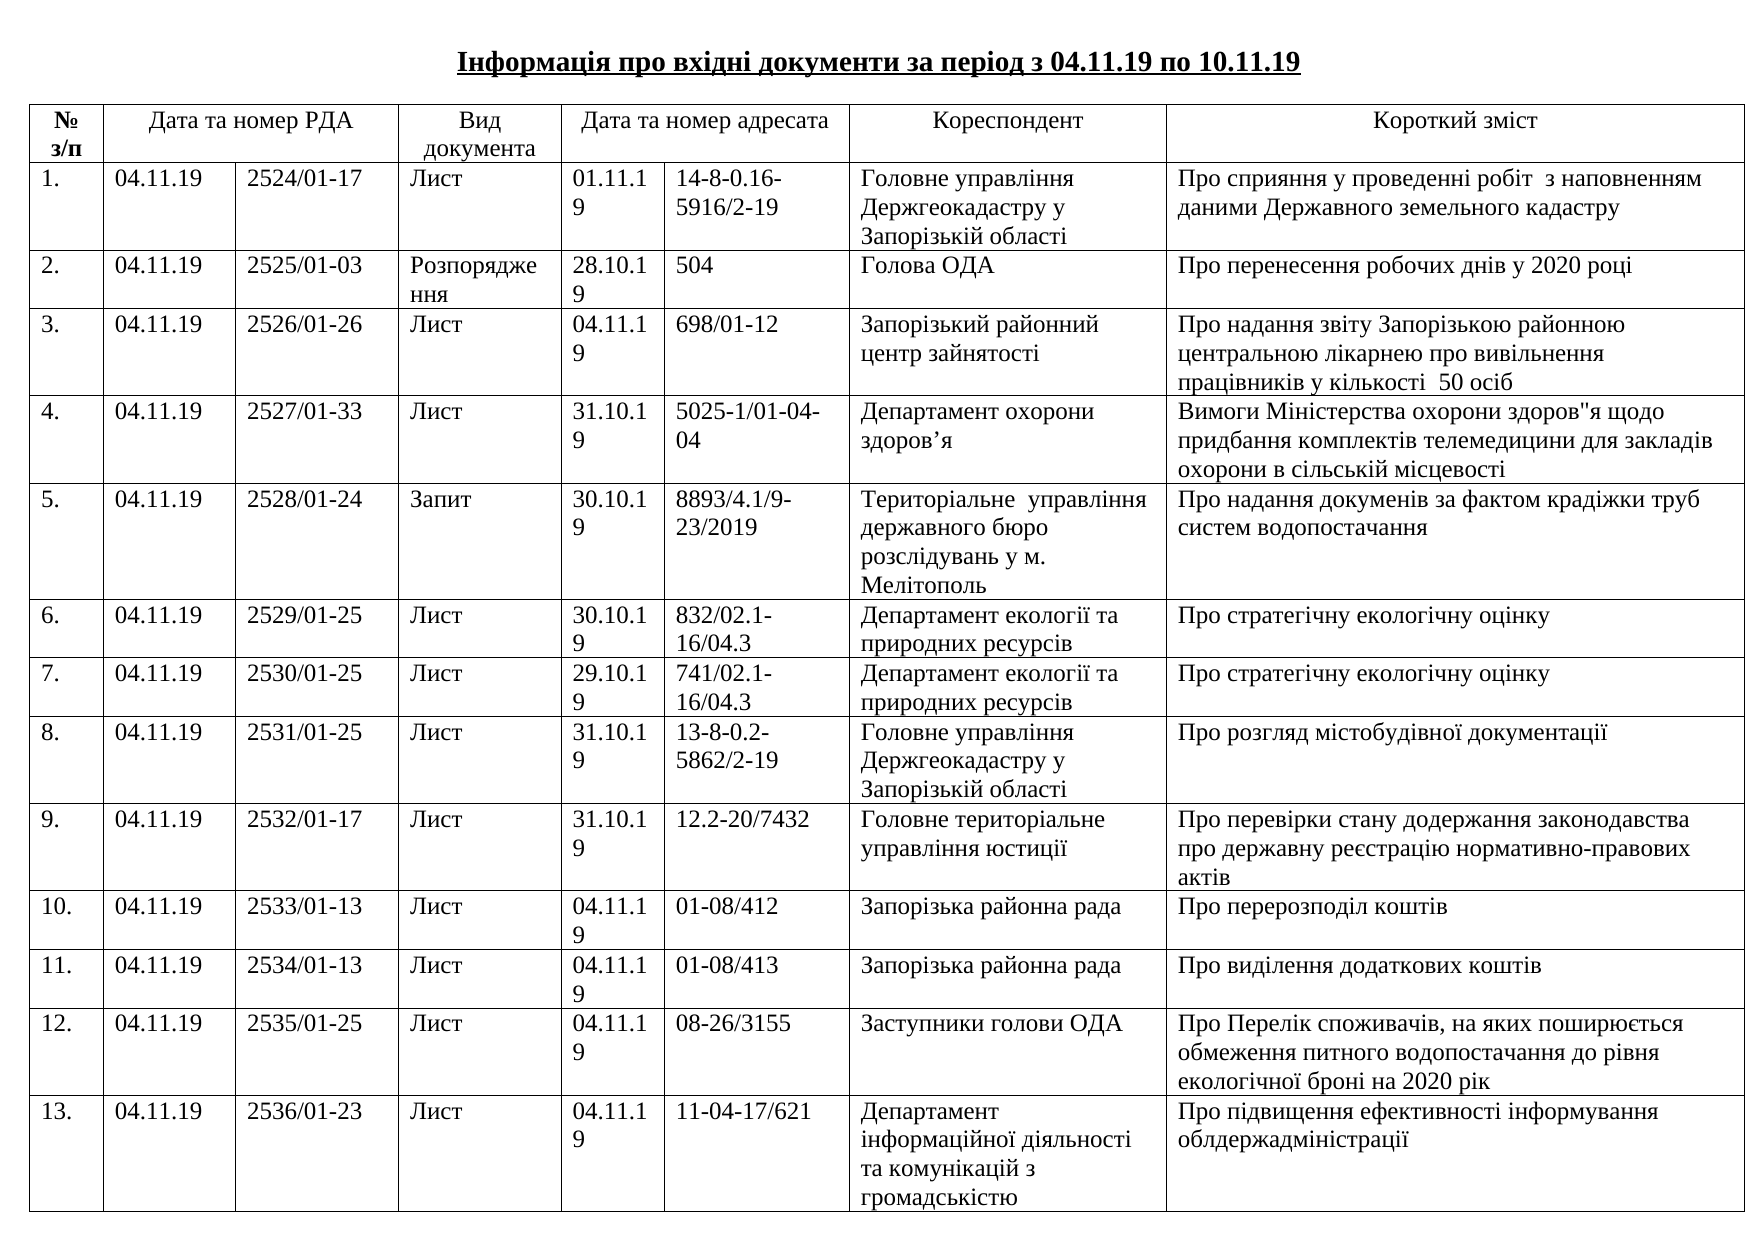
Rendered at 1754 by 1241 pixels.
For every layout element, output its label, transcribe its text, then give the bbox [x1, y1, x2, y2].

table_cell 8893/4.1/9-23/2019 [665, 484, 849, 599]
table_cell 10. [30, 891, 103, 949]
table_cell Про надання докуменів за фактом крадіжки труб систем водопостачання [1167, 484, 1744, 599]
table_cell Лист [399, 600, 561, 657]
table_cell 04.11.19 [104, 1096, 235, 1211]
table_cell 2528/01-24 [236, 484, 398, 599]
table_cell 04.11.19 [104, 396, 235, 483]
table_cell 01-08/412 [665, 891, 849, 949]
table_cell Про надання звіту Запорізькою районною центральною лікарнею про вивільнення працівників у кількості 50 осіб [1167, 309, 1744, 395]
table_cell Лист [399, 717, 561, 803]
table_cell 698/01-12 [665, 309, 849, 395]
table_cell Про стратегічну екологічну оцінку [1167, 658, 1744, 716]
table_cell Головне управління Держгеокадастру у Запорізькій області [850, 717, 1166, 803]
table_cell 5025-1/01-04-04 [665, 396, 849, 483]
table_cell Голова ОДА [850, 251, 1166, 308]
table_cell Про перерозподіл коштів [1167, 891, 1744, 949]
table_cell Про сприяння у проведенні робіт з наповненням даними Державного земельного кадастру [1167, 163, 1744, 249]
table_cell 12.2-20/7432 [665, 804, 849, 890]
table_cell 04.11.19 [104, 804, 235, 890]
table_cell 2524/01-17 [236, 163, 398, 249]
table_cell 04.11.19 [562, 950, 664, 1007]
table_cell 9. [30, 804, 103, 890]
table_cell Запорізька районна рада [850, 950, 1166, 1007]
table_cell 04.11.19 [104, 891, 235, 949]
table_cell Лист [399, 891, 561, 949]
table_cell 04.11.19 [562, 891, 664, 949]
table_cell 3. [30, 309, 103, 395]
table_cell Про перенесення робочих днів у 2020 році [1167, 251, 1744, 308]
table_cell 2533/01-13 [236, 891, 398, 949]
table_cell Про стратегічну екологічну оцінку [1167, 600, 1744, 657]
table_cell Територіальне управління державного бюро розслідувань у м. Мелітополь [850, 484, 1166, 599]
table_cell Лист [399, 163, 561, 249]
table_cell 2530/01-25 [236, 658, 398, 716]
table_header Короткий зміст [1167, 105, 1744, 162]
table_cell 01-08/413 [665, 950, 849, 1007]
table_cell 28.10.19 [562, 251, 664, 308]
table_cell 31.10.19 [562, 717, 664, 803]
table_cell Лист [399, 309, 561, 395]
table_cell Головне управління Держгеокадастру у Запорізькій області [850, 163, 1166, 249]
table_cell 504 [665, 251, 849, 308]
table_cell 13-8-0.2-5862/2-19 [665, 717, 849, 803]
table_header Дата та номер адресата [562, 105, 849, 162]
table_cell 04.11.19 [104, 251, 235, 308]
table_cell 31.10.19 [562, 804, 664, 890]
table_cell Лист [399, 1009, 561, 1095]
table_cell 30.10.19 [562, 484, 664, 599]
table_cell Лист [399, 1096, 561, 1211]
table_header № з/п [30, 105, 103, 162]
table_cell Департамент охорони здоров’я [850, 396, 1166, 483]
table_cell 04.11.19 [562, 1096, 664, 1211]
table_header Кореспондент [850, 105, 1166, 162]
table_cell Запорізький районний центр зайнятості [850, 309, 1166, 395]
table_cell 04.11.19 [104, 717, 235, 803]
table_cell Розпорядження [399, 251, 561, 308]
table_cell 30.10.19 [562, 600, 664, 657]
table_cell 01.11.19 [562, 163, 664, 249]
table_cell 832/02.1-16/04.3 [665, 600, 849, 657]
table_cell 741/02.1-16/04.3 [665, 658, 849, 716]
table_cell 04.11.19 [562, 309, 664, 395]
table_header Дата та номер РДА [104, 105, 398, 162]
table_cell 04.11.19 [104, 600, 235, 657]
table_cell 5. [30, 484, 103, 599]
table_cell Запорізька районна рада [850, 891, 1166, 949]
table_cell 04.11.19 [104, 1009, 235, 1095]
table_cell Департамент інформаційної діяльності та комунікацій з громадськістю [850, 1096, 1166, 1211]
table_cell 13. [30, 1096, 103, 1211]
table_cell Департамент екології та природних ресурсів [850, 658, 1166, 716]
table_cell 4. [30, 396, 103, 483]
table_cell Про розгляд містобудівної документації [1167, 717, 1744, 803]
table_cell 6. [30, 600, 103, 657]
table_cell 12. [30, 1009, 103, 1095]
table_cell 04.11.19 [104, 309, 235, 395]
table_cell 2536/01-23 [236, 1096, 398, 1211]
text Інформація про вхідні документи за період з 04.11.19 по 10.11.19 [44, 44, 1713, 78]
table_cell 29.10.19 [562, 658, 664, 716]
table_cell 2532/01-17 [236, 804, 398, 890]
table_cell Вимоги Міністерства охорони здоров"я щодо придбання комплектів телемедицини для закладів охорони в сільській місцевості [1167, 396, 1744, 483]
table_cell 11. [30, 950, 103, 1007]
table_cell 7. [30, 658, 103, 716]
table_cell 04.11.19 [104, 658, 235, 716]
table_cell 2531/01-25 [236, 717, 398, 803]
table_cell Лист [399, 396, 561, 483]
table_cell Про перевірки стану додержання законодавства про державну реєстрацію нормативно-правових актів [1167, 804, 1744, 890]
table_cell 04.11.19 [104, 484, 235, 599]
table_cell 04.11.19 [104, 950, 235, 1007]
table_cell Лист [399, 950, 561, 1007]
table_cell Про підвищення ефективності інформування облдержадміністрації [1167, 1096, 1744, 1211]
table_cell Заступники голови ОДА [850, 1009, 1166, 1095]
table_cell Головне територіальне управління юстиції [850, 804, 1166, 890]
table_cell Лист [399, 658, 561, 716]
table_header Вид документа [399, 105, 561, 162]
table_cell 2535/01-25 [236, 1009, 398, 1095]
table_cell 1. [30, 163, 103, 249]
table_cell Про Перелік споживачів, на яких поширюється обмеження питного водопостачання до рівня екологічної броні на 2020 рік [1167, 1009, 1744, 1095]
table_cell 2529/01-25 [236, 600, 398, 657]
table_cell 11-04-17/621 [665, 1096, 849, 1211]
table_cell 04.11.19 [562, 1009, 664, 1095]
table_cell 14-8-0.16-5916/2-19 [665, 163, 849, 249]
table_cell 8. [30, 717, 103, 803]
table_cell 2525/01-03 [236, 251, 398, 308]
table_cell 2. [30, 251, 103, 308]
table_cell 31.10.19 [562, 396, 664, 483]
table_cell Лист [399, 804, 561, 890]
table_cell 2527/01-33 [236, 396, 398, 483]
table_cell 08-26/3155 [665, 1009, 849, 1095]
table_cell 04.11.19 [104, 163, 235, 249]
table_cell Департамент екології та природних ресурсів [850, 600, 1166, 657]
table_cell Запит [399, 484, 561, 599]
table_cell 2526/01-26 [236, 309, 398, 395]
table_cell 2534/01-13 [236, 950, 398, 1007]
table_cell Про виділення додаткових коштів [1167, 950, 1744, 1007]
